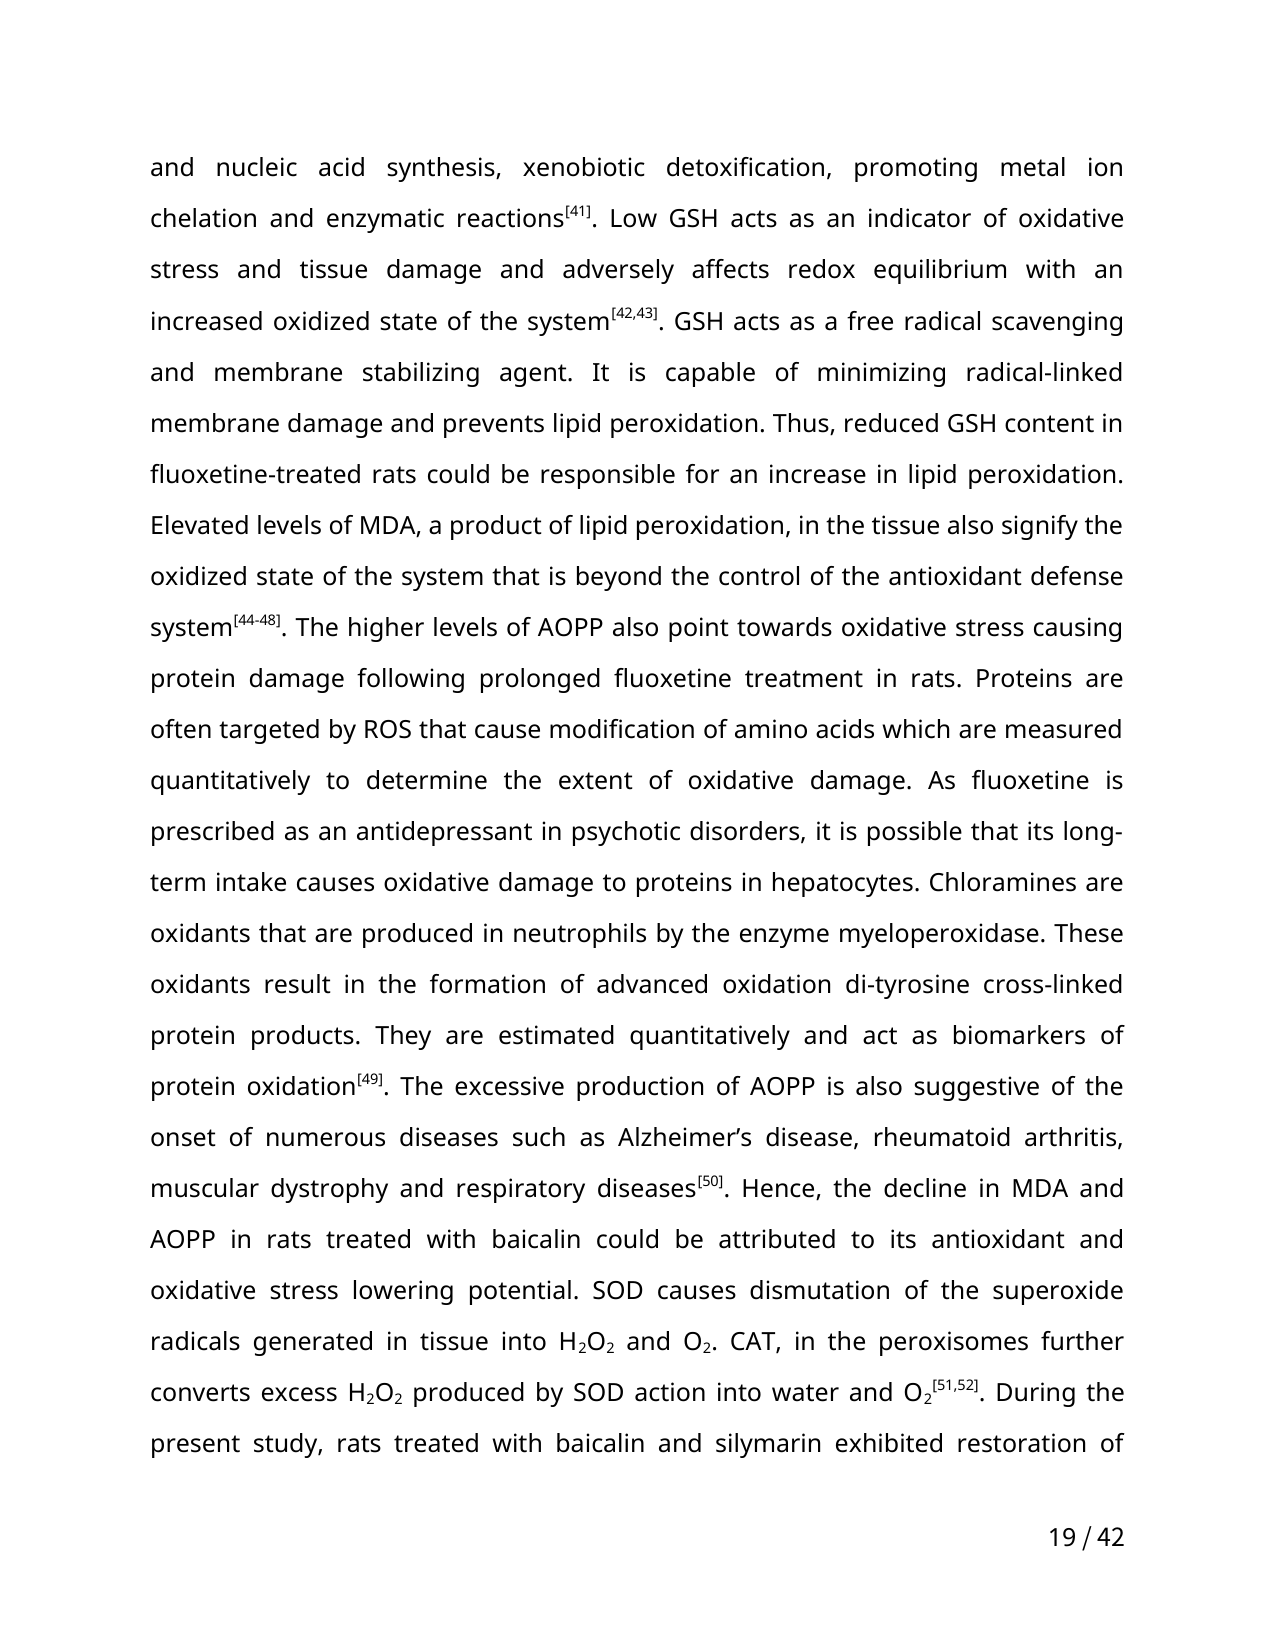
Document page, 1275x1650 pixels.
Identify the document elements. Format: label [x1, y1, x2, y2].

text [150, 150, 1125, 1460]
